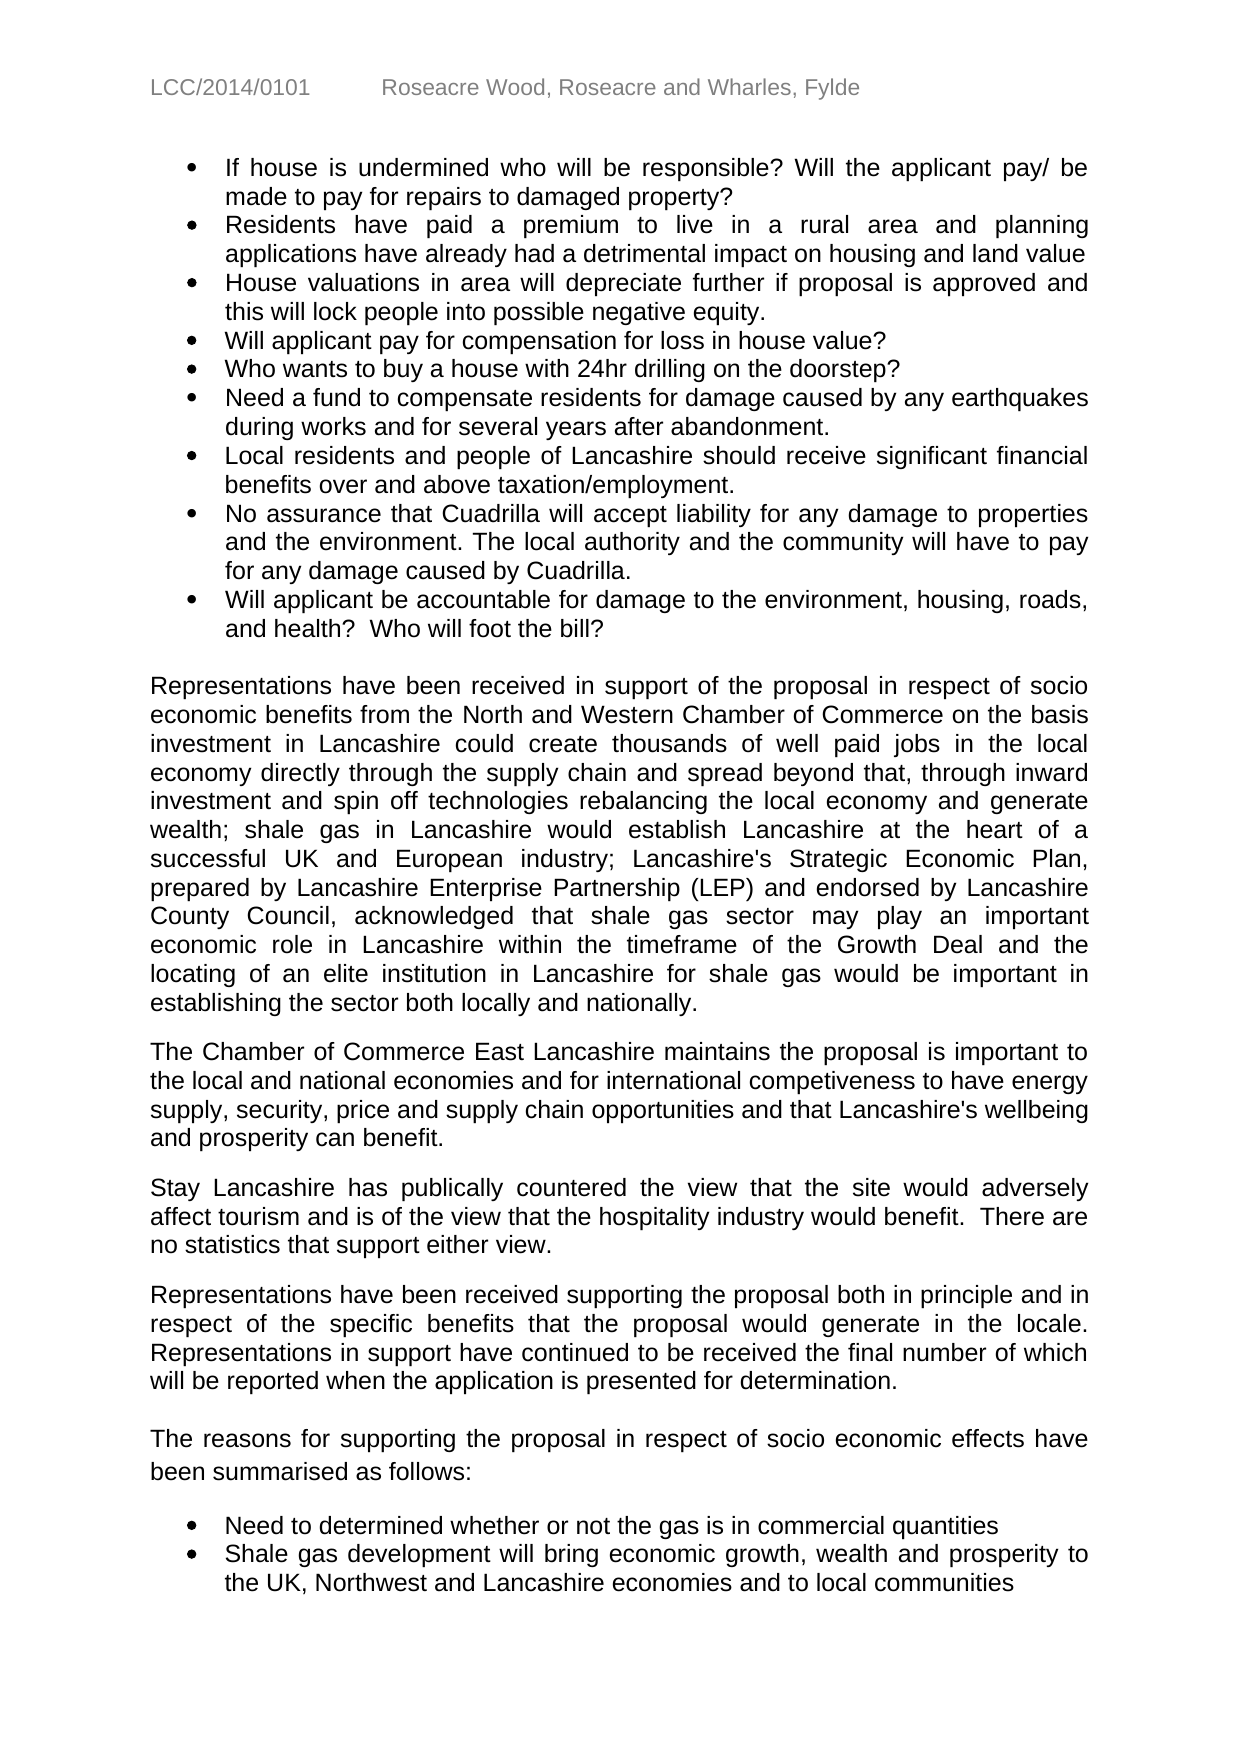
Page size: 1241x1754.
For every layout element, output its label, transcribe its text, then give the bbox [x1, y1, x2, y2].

text The Chamber of Commerce East Lancashire maintains the proposal is important to the local and national economies and for international competiveness to have energy supply, security, price and supply chain opportunities and that Lancashire's wellbeing and prosperity can benefit. [150, 1037, 1090, 1152]
list Need a fund to compensate residents for damage caused by any earthquakes during works and for several years after abandonment. [187, 383, 1090, 441]
list Who wants to buy a house with 24hr drilling on the doorstep? [187, 354, 1090, 383]
list If house is undermined who will be responsible? Will the applicant pay/ be made to pay for repairs to damaged property? [187, 153, 1090, 210]
list Local residents and people of Lancashire should receive significant financial benefits over and above taxation/employment. [187, 441, 1090, 498]
list Will applicant be accountable for damage to the environment, housing, roads, and health? Who will foot the bill? [187, 585, 1090, 642]
list House valuations in area will depreciate further if proposal is approved and this will lock people into possible negative equity. [187, 268, 1090, 326]
text Representations have been received in support of the proposal in respect of socio economic benefits from the North and Western Chamber of Commerce on the basis investment in Lancashire could create thousands of well paid jobs in the local economy directly through the supply chain and spread beyond that, through inward investment and spin off technologies rebalancing the local economy and generate wealth; shale gas in Lancashire would establish Lancashire at the heart of a successful UK and European industry; Lancashire's Strategic Economic Plan, prepared by Lancashire Enterprise Partnership (LEP) and endorsed by Lancashire County Council, acknowledged that shale gas sector may play an important economic role in Lancashire within the timeframe of the Growth Deal and the locating of an elite institution in Lancashire for shale gas would be important in establishing the sector both locally and nationally. [150, 671, 1090, 1016]
list Residents have paid a premium to live in a rural area and planning applications have already had a detrimental impact on housing and land value [187, 210, 1090, 268]
text Representations have been received supporting the proposal both in principle and in respect of the specific benefits that the proposal would generate in the locale. Representations in support have continued to be received the final number of which will be reported when the application is presented for determination. [150, 1280, 1090, 1395]
list No assurance that Cuadrilla will accept liability for any damage to properties and the environment. The local authority and the community will have to pay for any damage caused by Cuadrilla. [187, 498, 1090, 585]
text The reasons for supporting the proposal in respect of socio economic effects have been summarised as follows: [150, 1424, 1090, 1486]
list Need to determined whether or not the gas is in commercial quantities [187, 1511, 1090, 1539]
list Will applicant pay for compensation for loss in house value? [187, 326, 1090, 354]
list Shale gas development will bring economic growth, wealth and prosperity to the UK, Northwest and Lancashire economies and to local communities [187, 1539, 1090, 1597]
text Stay Lancashire has publically countered the view that the site would adversely affect tourism and is of the view that the hospitality industry would benefit. There are no statistics that support either view. [150, 1173, 1090, 1259]
